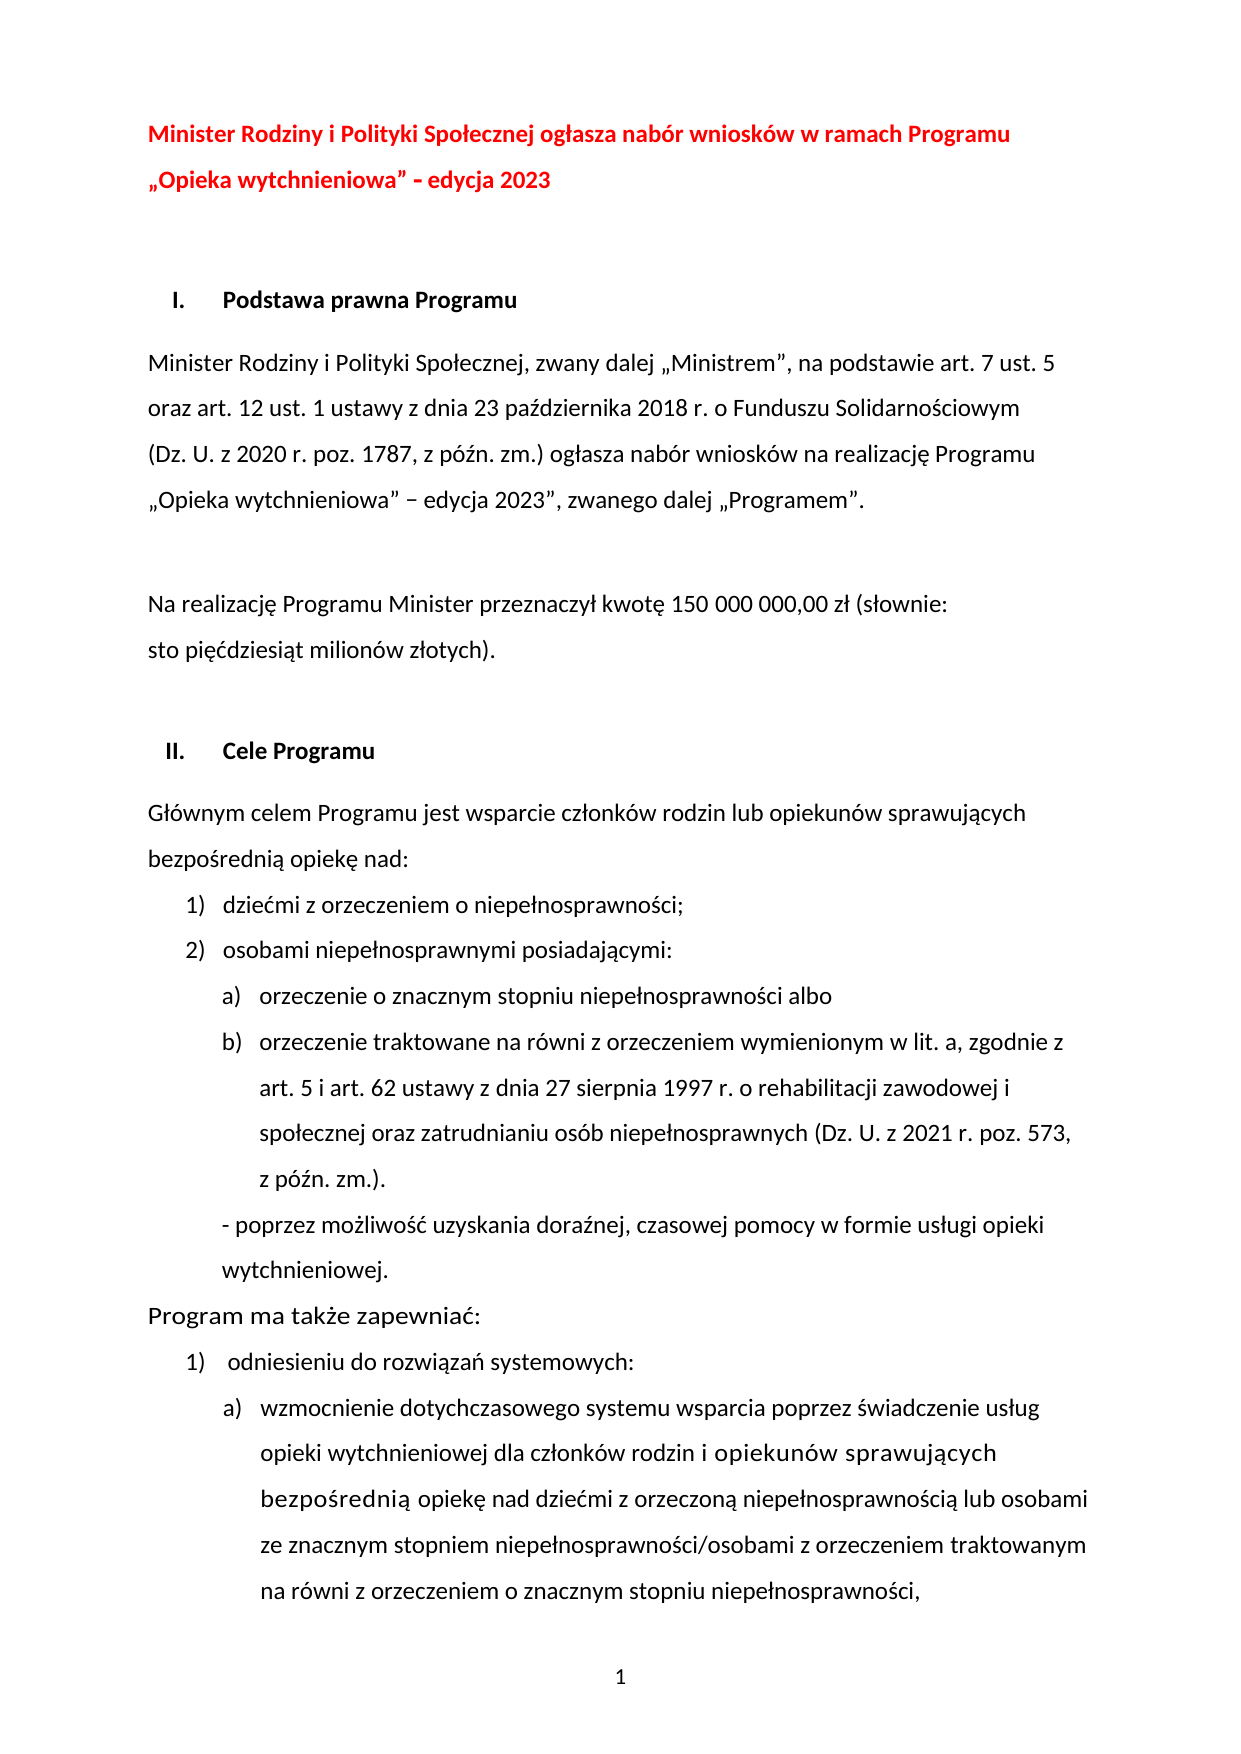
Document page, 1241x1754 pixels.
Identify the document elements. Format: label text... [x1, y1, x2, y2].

text Na realizację Programu Minister przeznaczył kwotę 150 000 000,00 zł (słownie: sto pięćdziesiąt milionów złotych). [148, 588, 1092, 664]
text Program ma także zapewniać: [148, 1300, 1092, 1331]
list wzmocnienie dotychczasowego systemu wsparcia poprzez świadczenie usług opieki wytchnieniowej dla członków rodzin i opiekunów sprawujących bezpośrednią opiekę nad dziećmi z orzeczoną niepełnosprawnością lub osobami ze znacznym stopniem niepełnosprawności/osobami z orzeczeniem traktowanym na równi z orzeczeniem o znacznym stopniu niepełnosprawności, [223, 1392, 1092, 1605]
text Minister Rodziny i Polityki Społecznej, zwany dalej „Ministrem”, na podstawie art. 7 ust. 5 oraz art. 12 ust. 1 ustawy z dnia 23 października 2018 r. o Funduszu Solidarnościowym (Dz. U. z 2020 r. poz. 1787, z późn. zm.) ogłasza nabór wniosków na realizację Programu „Opieka wytchnieniowa” − edycja 2023”, zwanego dalej „Programem”. [148, 347, 1093, 514]
list Podstawa prawna Programu [185, 284, 1092, 315]
list odniesieniu do rozwiązań systemowych: [185, 1346, 1092, 1377]
list Cele Programu [185, 735, 1092, 766]
list orzeczenie traktowane na równi z orzeczeniem wymienionym w lit. a, zgodnie z art. 5 i art. 62 ustawy z dnia 27 sierpnia 1997 r. o rehabilitacji zawodowej i społecznej oraz zatrudnianiu osób niepełnosprawnych (Dz. U. z 2021 r. poz. 573, z późn. zm.). [222, 1026, 1092, 1194]
list orzeczenie o znacznym stopniu niepełnosprawności albo [222, 980, 1092, 1011]
text - poprzez możliwość uzyskania doraźnej, czasowej pomocy w formie usługi opieki wytchnieniowej. [222, 1209, 1092, 1285]
list osobami niepełnosprawnymi posiadającymi: [185, 934, 1092, 965]
list Minister Rodziny i Polityki Społecznej ogłasza nabór wniosków w ramach Programu „Opieka wytchnieniowa”  edycja 2023 [148, 118, 1092, 194]
text Głównym celem Programu jest wsparcie członków rodzin lub opiekunów sprawujących bezpośrednią opiekę nad: [148, 797, 1092, 874]
list dziećmi z orzeczeniem o niepełnosprawności; [185, 889, 1092, 919]
